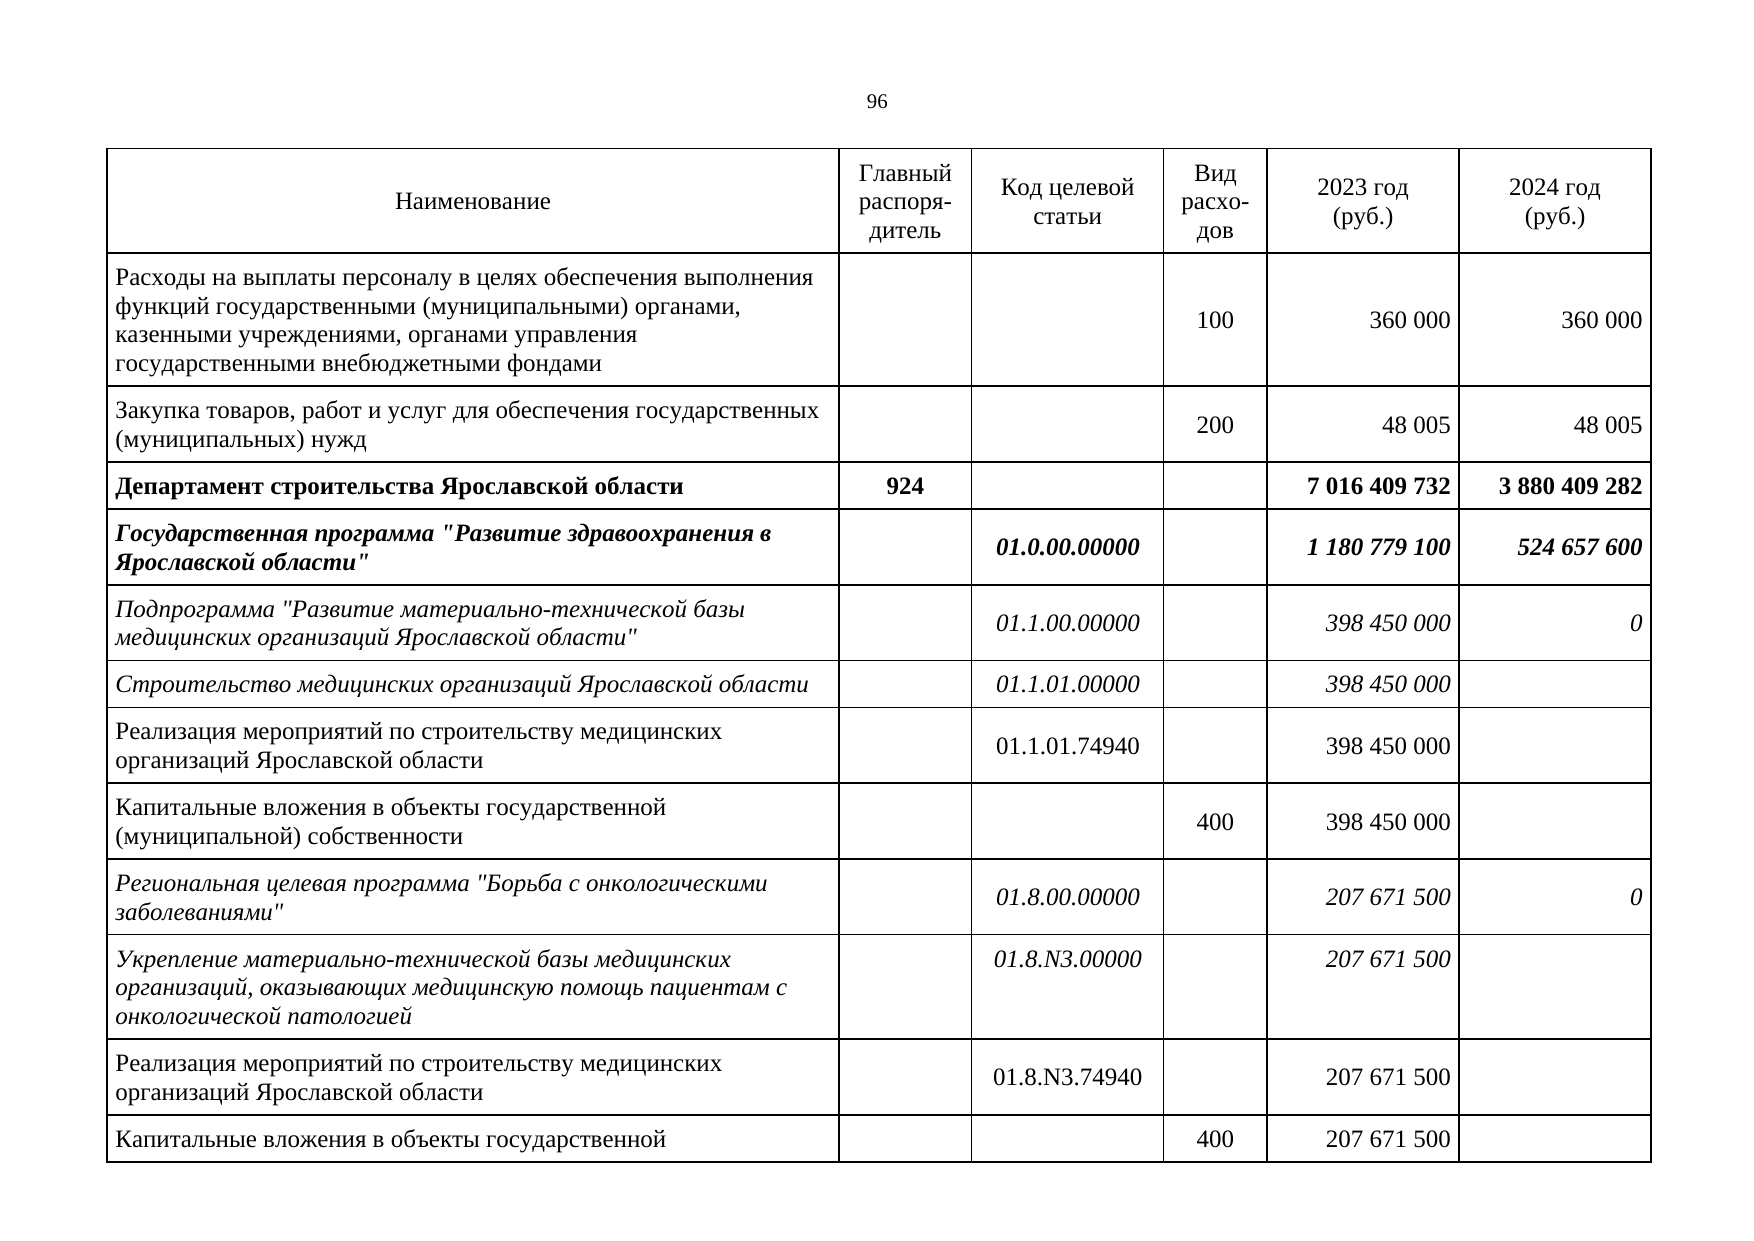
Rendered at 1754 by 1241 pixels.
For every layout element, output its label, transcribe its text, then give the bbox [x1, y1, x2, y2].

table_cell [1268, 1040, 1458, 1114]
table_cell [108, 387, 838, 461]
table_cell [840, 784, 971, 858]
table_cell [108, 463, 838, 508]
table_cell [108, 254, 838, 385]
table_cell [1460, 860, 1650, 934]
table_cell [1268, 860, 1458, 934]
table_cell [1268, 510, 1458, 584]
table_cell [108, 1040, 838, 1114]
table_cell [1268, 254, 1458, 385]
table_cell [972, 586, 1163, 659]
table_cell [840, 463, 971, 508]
table_header Вид расхо- дов [1164, 149, 1266, 252]
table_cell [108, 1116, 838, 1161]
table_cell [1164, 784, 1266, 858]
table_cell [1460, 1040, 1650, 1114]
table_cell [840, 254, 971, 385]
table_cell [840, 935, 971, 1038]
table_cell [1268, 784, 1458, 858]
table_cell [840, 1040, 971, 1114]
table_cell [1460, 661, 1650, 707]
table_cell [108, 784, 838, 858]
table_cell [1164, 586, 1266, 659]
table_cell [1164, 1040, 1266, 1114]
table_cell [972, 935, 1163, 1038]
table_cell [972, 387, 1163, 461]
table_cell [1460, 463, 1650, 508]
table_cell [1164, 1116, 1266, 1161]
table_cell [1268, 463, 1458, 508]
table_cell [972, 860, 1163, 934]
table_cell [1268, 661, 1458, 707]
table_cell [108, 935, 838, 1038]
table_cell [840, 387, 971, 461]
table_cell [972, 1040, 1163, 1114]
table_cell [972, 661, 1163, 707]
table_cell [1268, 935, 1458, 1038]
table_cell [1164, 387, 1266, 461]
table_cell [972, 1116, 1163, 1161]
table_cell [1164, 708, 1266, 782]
table_header 2023 год (руб.) [1268, 149, 1458, 252]
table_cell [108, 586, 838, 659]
table_header 2024 год (руб.) [1460, 149, 1650, 252]
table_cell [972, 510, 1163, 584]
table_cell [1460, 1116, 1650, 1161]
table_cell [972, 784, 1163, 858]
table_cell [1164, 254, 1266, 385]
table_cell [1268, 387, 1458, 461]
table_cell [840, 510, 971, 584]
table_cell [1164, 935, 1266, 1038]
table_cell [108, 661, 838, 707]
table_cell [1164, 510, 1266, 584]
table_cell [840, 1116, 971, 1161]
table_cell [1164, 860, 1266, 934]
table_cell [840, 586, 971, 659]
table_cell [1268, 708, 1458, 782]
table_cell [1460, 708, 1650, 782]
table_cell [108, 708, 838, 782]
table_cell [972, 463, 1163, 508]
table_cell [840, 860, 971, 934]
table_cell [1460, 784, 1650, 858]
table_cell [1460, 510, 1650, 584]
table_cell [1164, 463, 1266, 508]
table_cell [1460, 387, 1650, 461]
table_header Главный распоря-дитель [840, 149, 971, 252]
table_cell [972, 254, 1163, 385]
table_header Код целевой статьи [972, 149, 1163, 252]
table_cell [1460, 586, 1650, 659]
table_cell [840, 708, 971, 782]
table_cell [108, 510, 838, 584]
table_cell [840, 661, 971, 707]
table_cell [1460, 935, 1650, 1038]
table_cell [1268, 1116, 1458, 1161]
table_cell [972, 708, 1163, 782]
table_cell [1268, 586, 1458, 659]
table_header Наименование [108, 149, 838, 252]
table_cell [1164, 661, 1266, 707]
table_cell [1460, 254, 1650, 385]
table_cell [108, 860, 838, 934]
